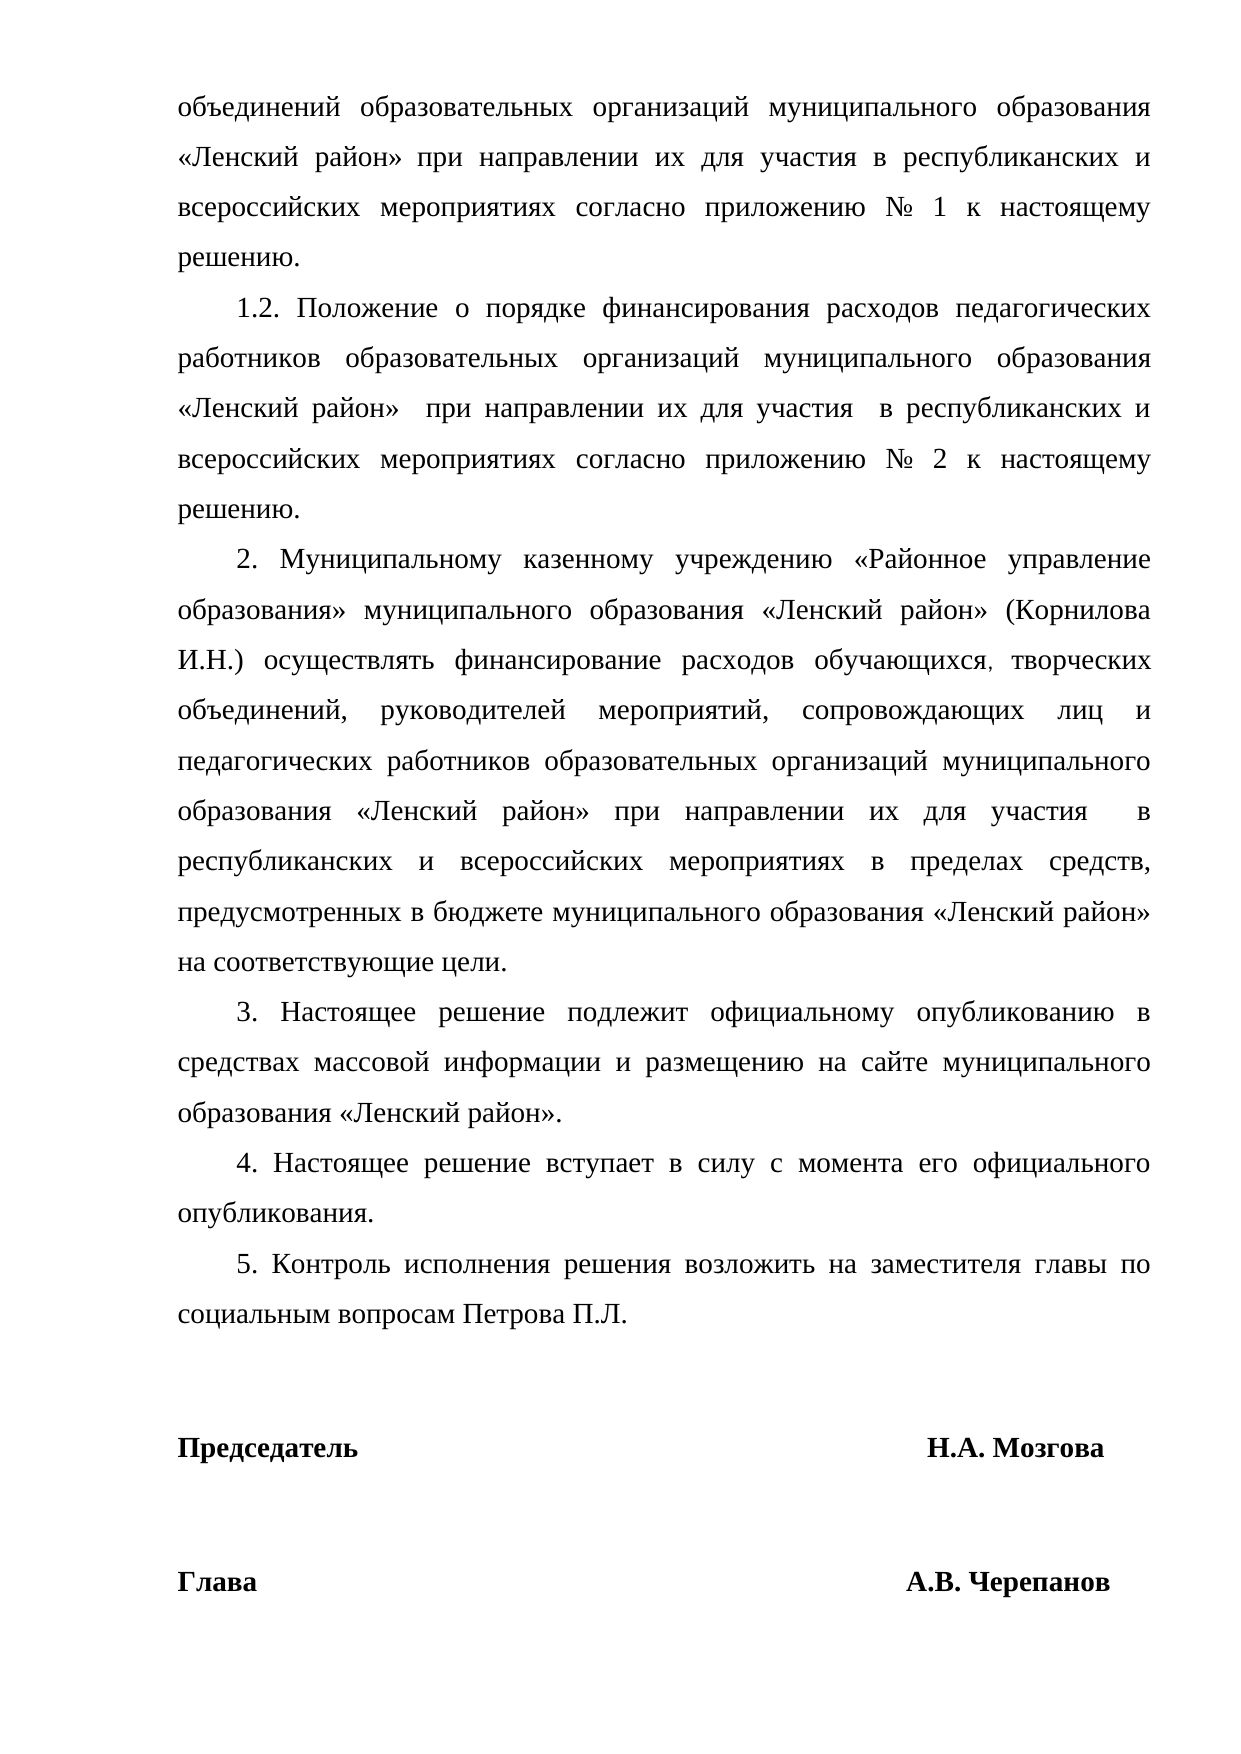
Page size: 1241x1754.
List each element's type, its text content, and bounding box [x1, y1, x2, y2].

text 3. Настоящее решение подлежит официальному опубликованию в средствах массовой информации и размещению на сайте муниципального образования «Ленский район». [177, 994, 1152, 1128]
text 5. Контроль исполнения решения возложить на заместителя главы по социальным вопросам Петрова П.Л. [177, 1246, 1152, 1330]
text Председатель Н.А. Мозгова [177, 1430, 1152, 1464]
text 4. Настоящее решение вступает в силу с момента его официального опубликования. [177, 1145, 1152, 1229]
text 2. Муниципальному казенному учреждению «Районное управление образования» муниципального образования «Ленский район» (Корнилова И.Н.) осуществлять финансирование расходов обучающихся, творческих объединений, руководителей мероприятий, сопровождающих лиц и педагогических работников образовательных организаций муниципального образования «Ленский район» при направлении их для участия в республиканских и всероссийских мероприятиях в пределах средств, предусмотренных в бюджете муниципального образования «Ленский район» на соответствующие цели. [177, 541, 1152, 977]
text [177, 89, 1152, 273]
text 1.2. Положение о порядке финансирования расходов педагогических работников образовательных организаций муниципального образования «Ленский район» при направлении их для участия в республиканских и всероссийских мероприятиях согласно приложению № 2 к настоящему решению. [177, 290, 1152, 525]
text Глава А.В. Черепанов [177, 1564, 1152, 1598]
